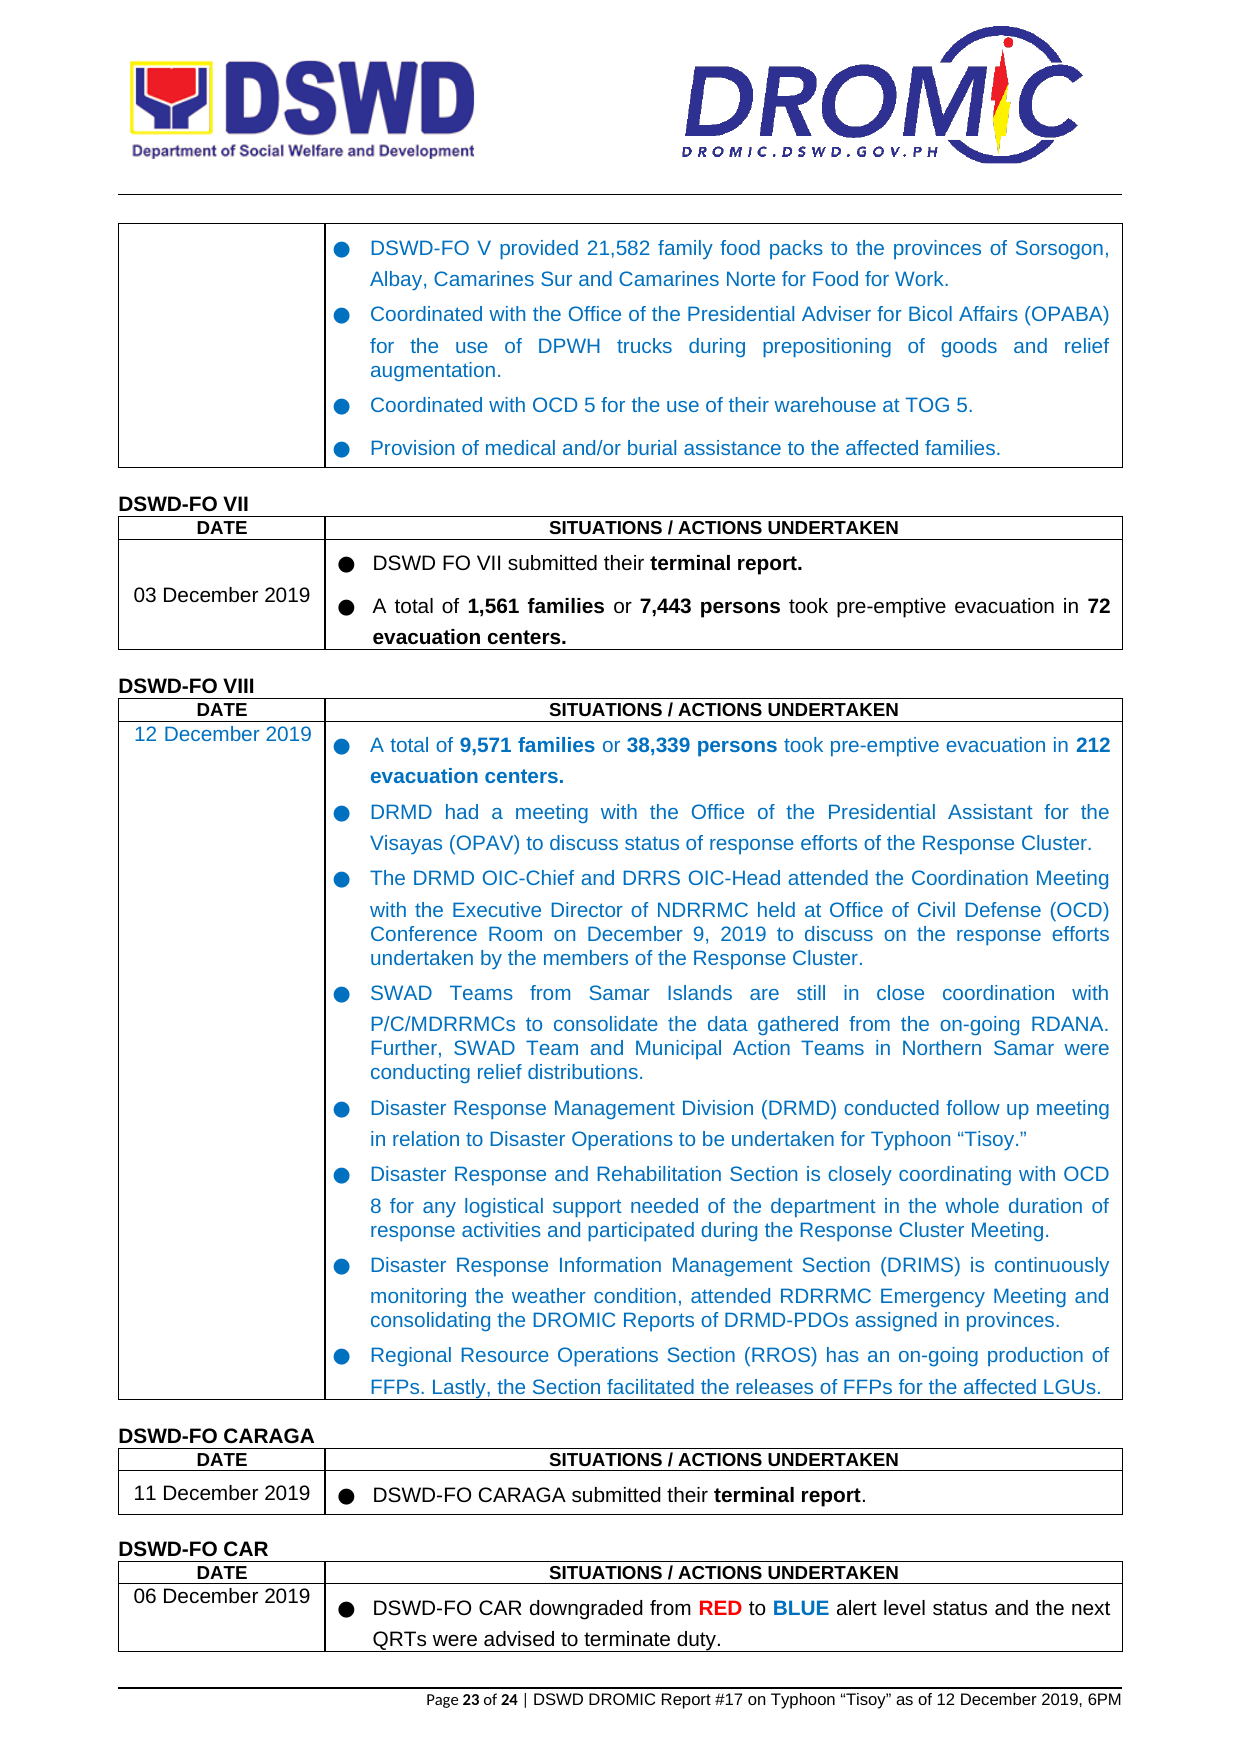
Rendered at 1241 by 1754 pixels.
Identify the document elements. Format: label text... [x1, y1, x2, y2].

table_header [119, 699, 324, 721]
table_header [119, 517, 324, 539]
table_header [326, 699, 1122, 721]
text DSWD-FO CAR [118, 1537, 1122, 1561]
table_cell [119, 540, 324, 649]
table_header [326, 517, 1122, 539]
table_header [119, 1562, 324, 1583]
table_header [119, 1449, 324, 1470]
text DSWD-FO CARAGA [118, 1424, 1122, 1448]
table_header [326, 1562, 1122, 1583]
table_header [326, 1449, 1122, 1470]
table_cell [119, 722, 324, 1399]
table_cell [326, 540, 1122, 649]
picture [118, 57, 487, 164]
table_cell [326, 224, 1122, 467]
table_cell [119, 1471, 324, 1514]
text DSWD-FO VII [118, 492, 1122, 516]
picture [674, 25, 1088, 163]
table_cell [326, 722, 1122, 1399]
text DSWD-FO VIII [118, 674, 1122, 698]
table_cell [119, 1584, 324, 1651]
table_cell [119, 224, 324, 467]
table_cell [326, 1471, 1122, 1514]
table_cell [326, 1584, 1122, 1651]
